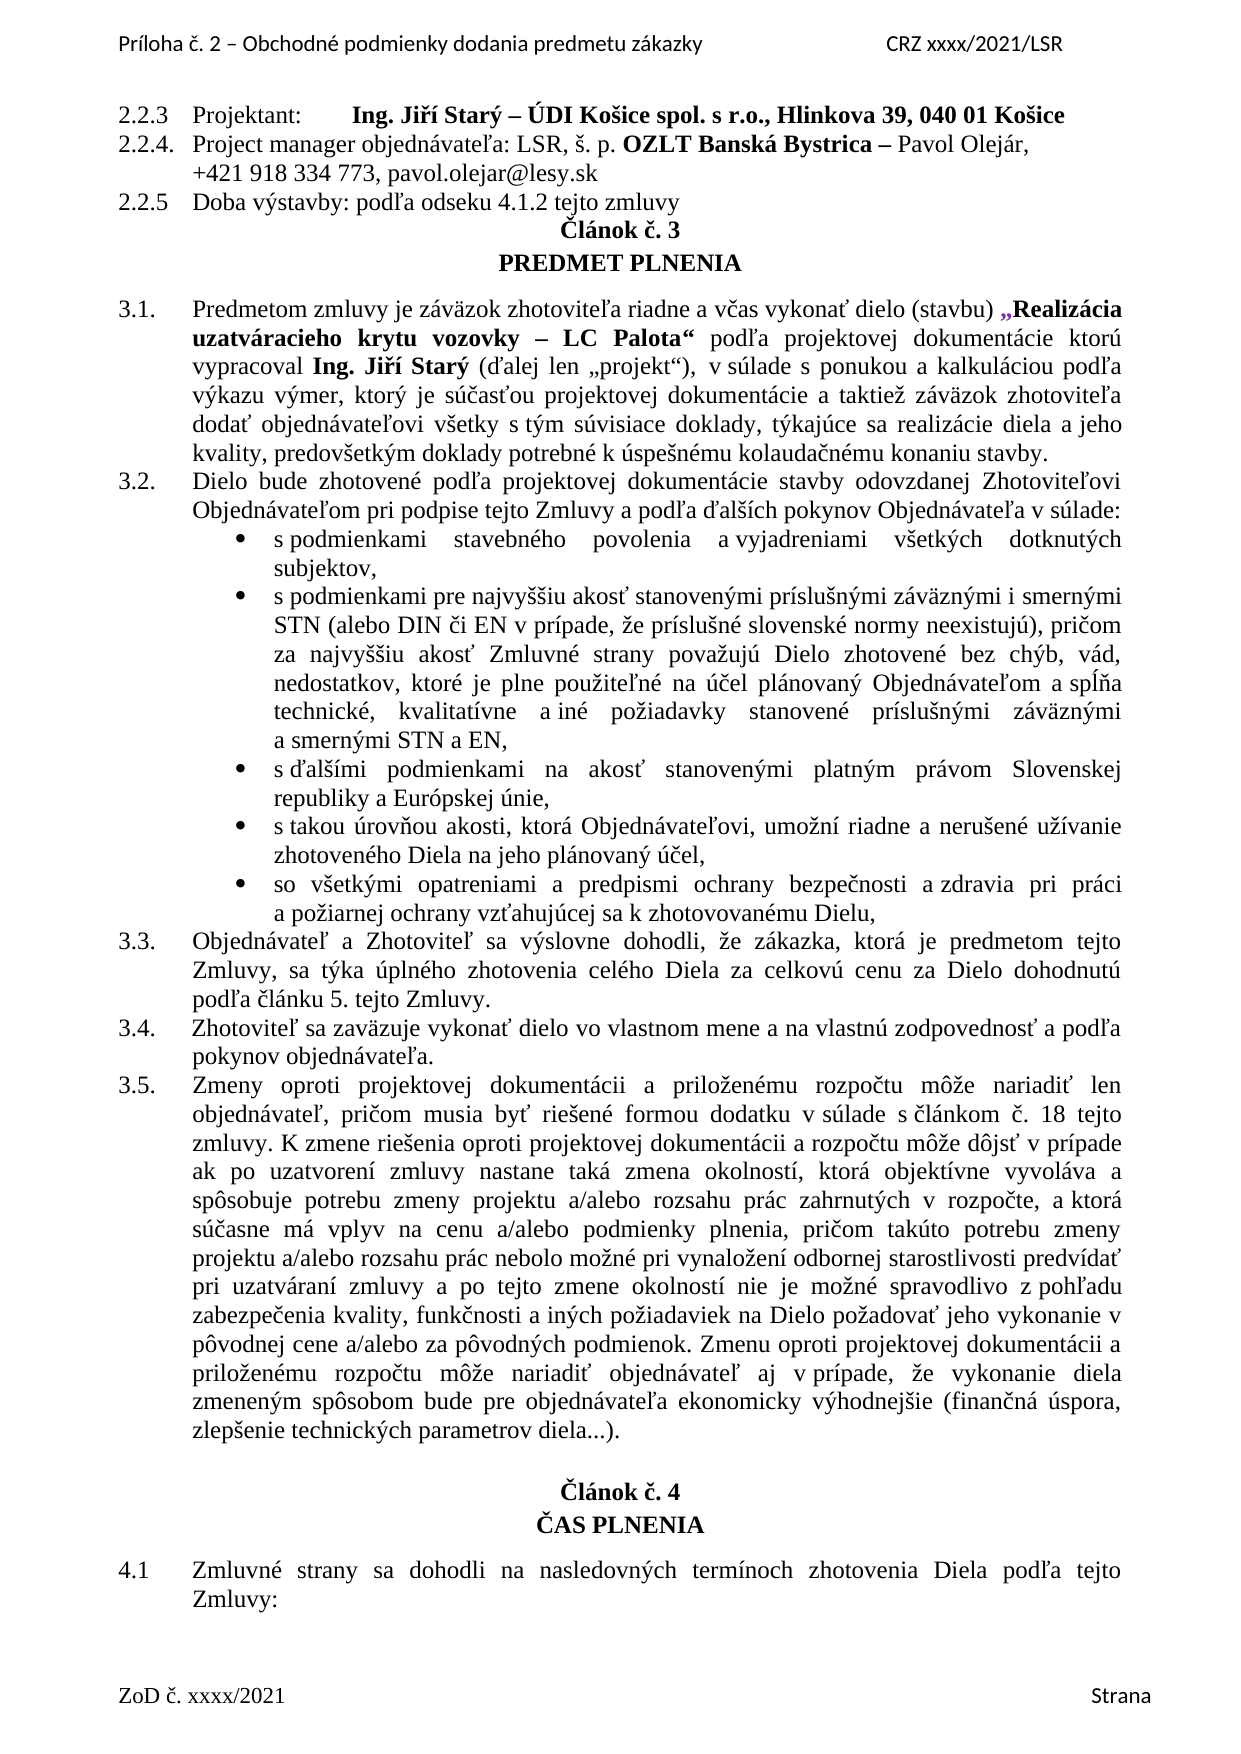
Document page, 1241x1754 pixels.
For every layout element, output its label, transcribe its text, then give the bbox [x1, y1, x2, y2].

text PREDMET PLNENIA [118, 248, 1122, 277]
text ČAS PLNENIA [118, 1510, 1122, 1539]
list Objednávateľ a Zhotoviteľ sa výslovne dohodli, že zákazka, ktorá je predmetom tejto Zmluvy, sa týka úplného zhotovenia celého Diela za celkovú cenu za Dielo dohodnutú podľa článku 5. tejto Zmluvy. [118, 926, 1122, 1013]
list s takou úrovňou akosti, ktorá Objednávateľovi, umožní riadne a nerušené užívanie zhotoveného Diela na jeho plánovaný účel, [236, 811, 1122, 869]
list so všetkými opatreniami a predpismi ochrany bezpečnosti a zdravia pri práci a požiarnej ochrany vzťahujúcej sa k zhotovovanému Dielu, [236, 869, 1122, 926]
text +421 918 334 773, pavol.olejar@lesy.sk [192, 158, 1122, 187]
list Zmeny oproti projektovej dokumentácii a priloženému rozpočtu môže nariadiť len objednávateľ, pričom musia byť riešené formou dodatku v súlade s článkom č. 18 tejto zmluvy. K zmene riešenia oproti projektovej dokumentácii a rozpočtu môže dôjsť v prípade ak po uzatvorení zmluvy nastane taká zmena okolností, ktorá objektívne vyvoláva a spôsobuje potrebu zmeny projektu a/alebo rozsahu prác zahrnutých v rozpočte, a ktorá súčasne má vplyv na cenu a/alebo podmienky plnenia, pričom takúto potrebu zmeny projektu a/alebo rozsahu prác nebolo možné pri vynaložení odbornej starostlivosti predvídať pri uzatváraní zmluvy a po tejto zmene okolností nie je možné spravodlivo z pohľadu zabezpečenia kvality, funkčnosti a iných požiadaviek na Dielo požadovať jeho vykonanie v pôvodnej cene a/alebo za pôvodných podmienok. Zmenu oproti projektovej dokumentácii a priloženému rozpočtu môže nariadiť objednávateľ aj v prípade, že vykonanie diela zmeneným spôsobom bude pre objednávateľa ekonomicky výhodnejšie (finančná úspora, zlepšenie technických parametrov diela...). [118, 1070, 1122, 1444]
list Zhotoviteľ sa zaväzuje vykonať dielo vo vlastnom mene a na vlastnú zodpovednosť a podľa pokynov objednávateľa. [118, 1013, 1122, 1070]
list Zmluvné strany sa dohodli na nasledovných termínoch zhotovenia Diela podľa tejto Zmluvy: [118, 1556, 1122, 1613]
list s podmienkami pre najvyššiu akosť stanovenými príslušnými záväznými i smernými STN (alebo DIN či EN v prípade, že príslušné slovenské normy neexistujú), pričom za najvyššiu akosť Zmluvné strany považujú Dielo zhotovené bez chýb, vád, nedostatkov, ktoré je plne použiteľné na účel plánovaný Objednávateľom a spĺňa technické, kvalitatívne a iné požiadavky stanovené príslušnými záväznými a smernými STN a EN, [236, 581, 1122, 754]
list Predmetom zmluvy je záväzok zhotoviteľa riadne a včas vykonať dielo (stavbu) „Realizácia uzatváracieho krytu vozovky – LC Palota“ podľa projektovej dokumentácie ktorú vypracoval Ing. Jiří Starý (ďalej len „projekt“), v súlade s ponukou a kalkuláciou podľa výkazu výmer, ktorý je súčasťou projektovej dokumentácie a taktiež záväzok zhotoviteľa dodať objednávateľovi všetky s tým súvisiace doklady, týkajúce sa realizácie diela a jeho kvality, predovšetkým doklady potrebné k úspešnému kolaudačnému konaniu stavby. [118, 294, 1122, 466]
list s podmienkami stavebného povolenia a vyjadreniami všetkých dotknutých subjektov, [236, 524, 1122, 581]
list Dielo bude zhotovené podľa projektovej dokumentácie stavby odovzdanej Zhotoviteľovi Objednávateľom pri podpise tejto Zmluvy a podľa ďalších pokynov Objednávateľa v súlade: [118, 466, 1122, 524]
text 2.2.3 Projektant: Ing. Jiří Starý – ÚDI Košice spol. s r.o., Hlinkova 39, 040 01 Košice [118, 100, 1122, 129]
text Článok č. 3 [118, 215, 1122, 244]
list s ďalšími podmienkami na akosť stanovenými platným právom Slovenskej republiky a Európskej únie, [236, 754, 1122, 811]
text Článok č. 4 [118, 1477, 1122, 1506]
list Project manager objednávateľa: LSR, š. p. OZLT Banská Bystrica – Pavol Olejár, [118, 129, 1122, 158]
text 2.2.5 Doba výstavby: podľa odseku 4.1.2 tejto zmluvy [118, 187, 1122, 215]
